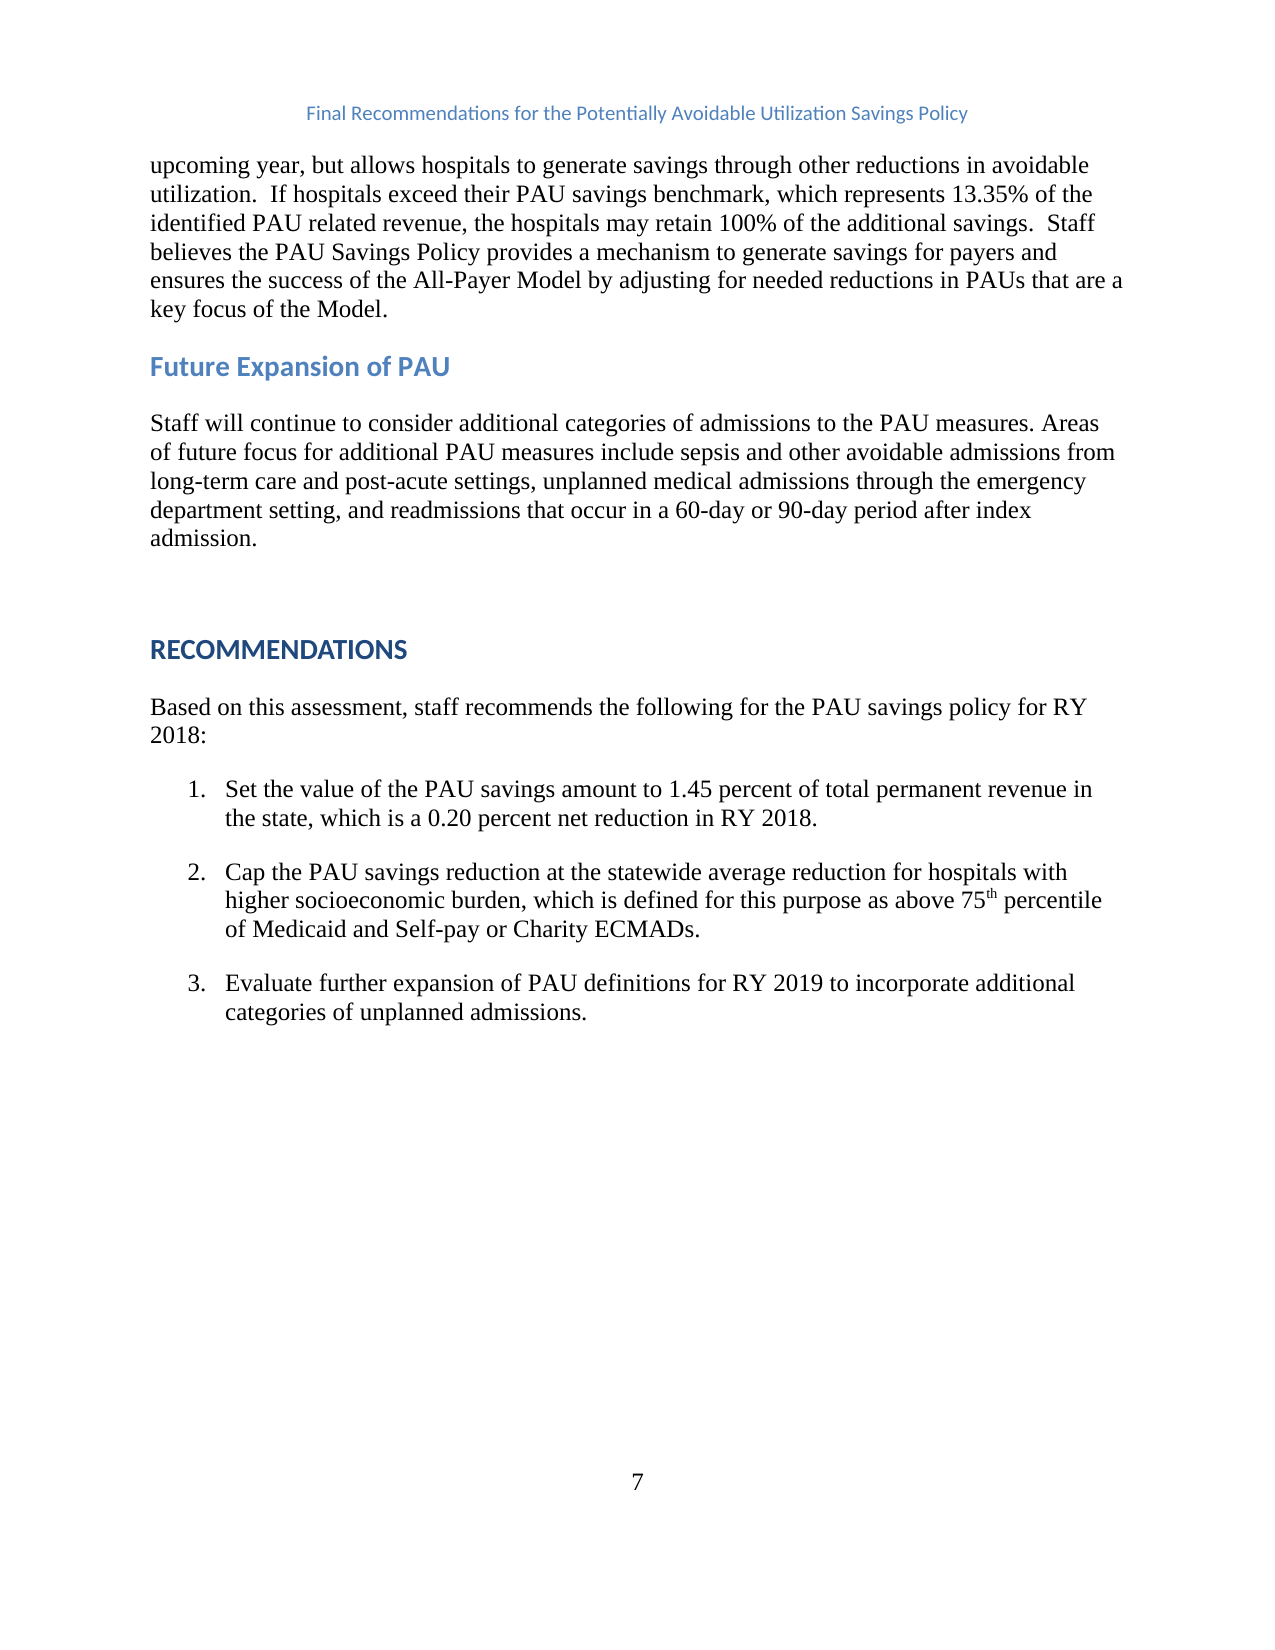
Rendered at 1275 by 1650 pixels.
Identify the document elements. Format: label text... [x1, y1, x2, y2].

list Cap the PAU savings reduction at the statewide average reduction for hospitals with higher socioeconomic burden, which is defined for this purpose as above 75th percentile of Medicaid and Self-pay or Charity ECMADs. [187, 857, 1125, 943]
subtitle Recommendations [150, 631, 1125, 667]
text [150, 150, 1125, 323]
list Set the value of the PAU savings amount to 1.45 percent of total permanent revenue in the state, which is a 0.20 percent net reduction in RY 2018. [187, 774, 1125, 832]
text Staff will continue to consider additional categories of admissions to the PAU measures. Areas of future focus for additional PAU measures include sepsis and other avoidable admissions from long-term care and post-acute settings, unplanned medical admissions through the emergency department setting, and readmissions that occur in a 60-day or 90-day period after index admission. [150, 408, 1125, 552]
list Evaluate further expansion of PAU definitions for RY 2019 to incorporate additional categories of unplanned admissions. [187, 968, 1125, 1025]
subtitle Future Expansion of PAU [150, 348, 1125, 383]
text Based on this assessment, staff recommends the following for the PAU savings policy for RY 2018: [150, 692, 1125, 749]
